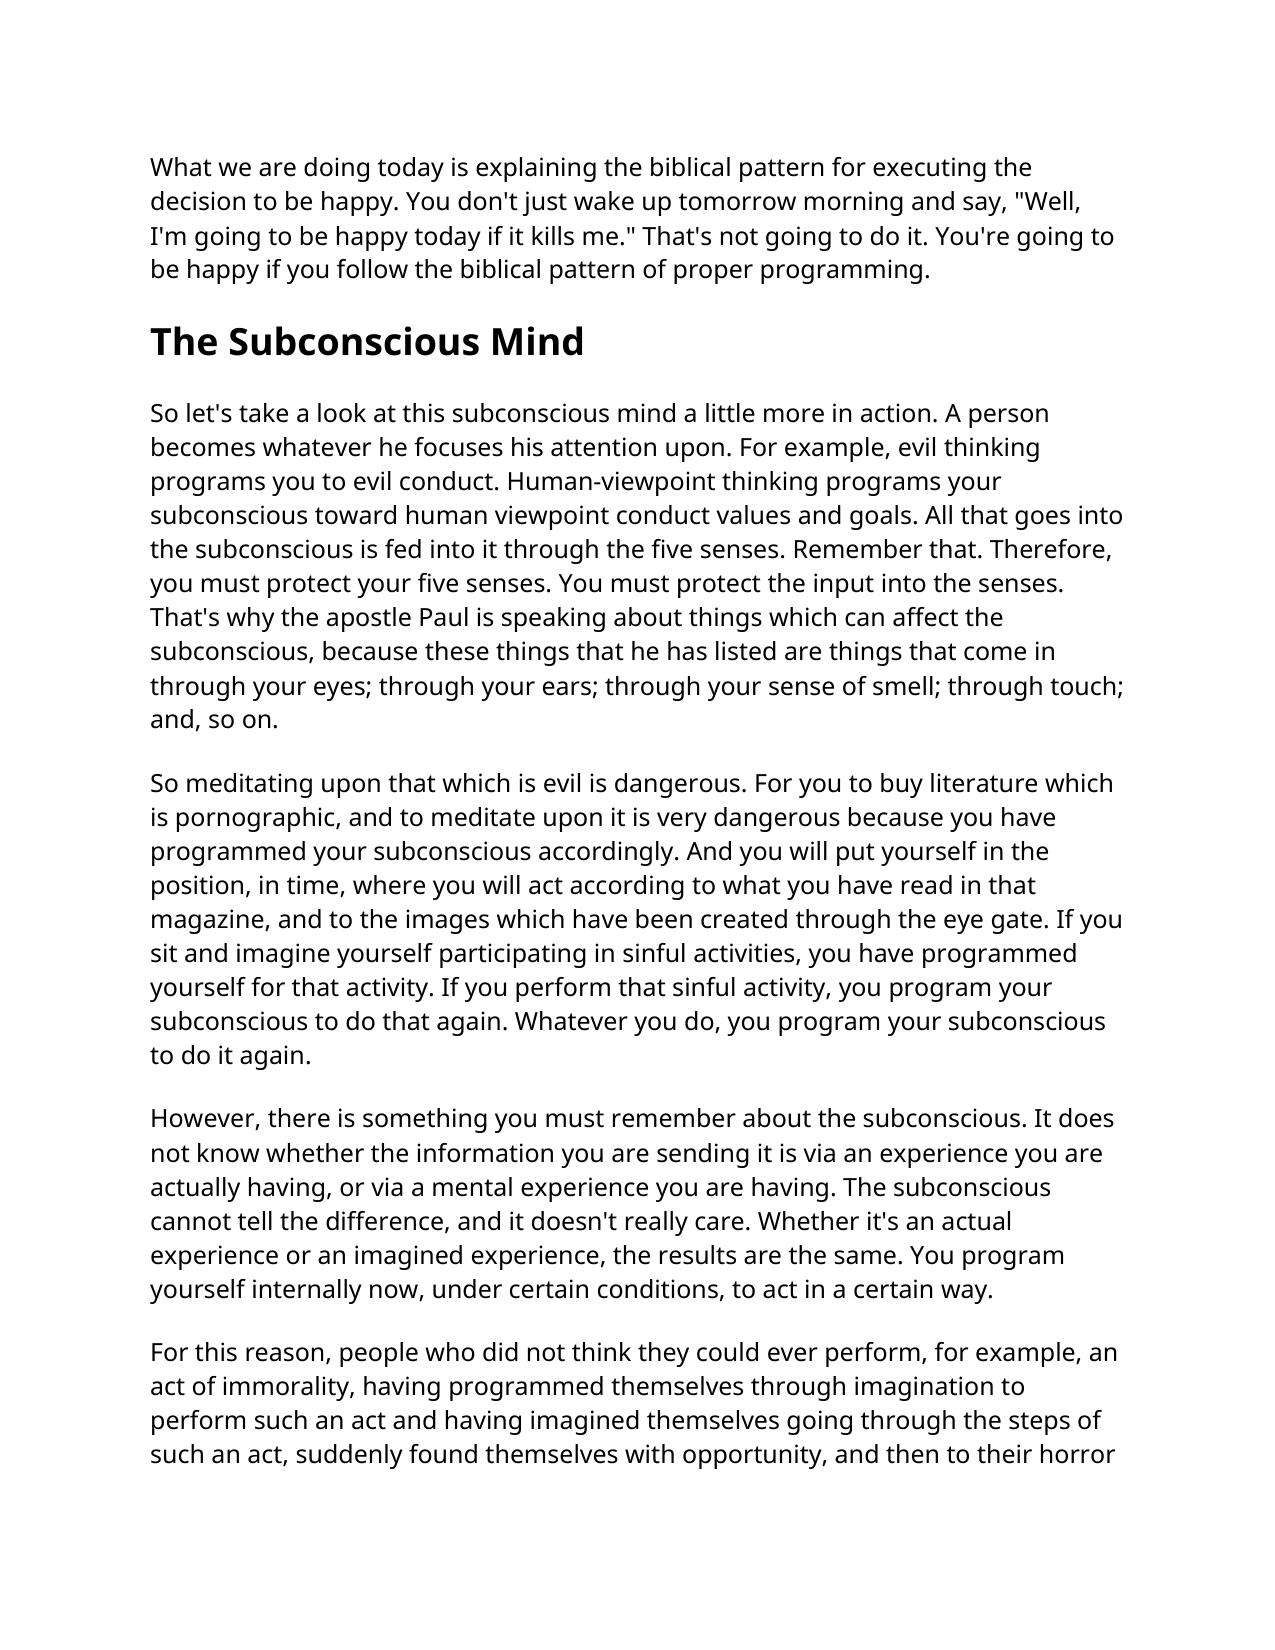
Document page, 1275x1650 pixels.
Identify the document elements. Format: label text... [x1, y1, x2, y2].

text The Subconscious Mind [150, 315, 1125, 366]
text So let's take a look at this subconscious mind a little more in action. A person becomes whatever he focuses his attention upon. For example, evil thinking programs you to evil conduct. Human-viewpoint thinking programs your subconscious toward human viewpoint conduct values and goals. All that goes into the subconscious is fed into it through the five senses. Remember that. Therefore, you must protect your five senses. You must protect the input into the senses. That's why the apostle Paul is speaking about things which can affect the subconscious, because these things that he has listed are things that come in through your eyes; through your ears; through your sense of smell; through touch; and, so on. [150, 396, 1125, 736]
text What we are doing today is explaining the biblical pattern for executing the decision to be happy. You don't just wake up tomorrow morning and say, "Well, I'm going to be happy today if it kills me." That's not going to do it. You're going to be happy if you follow the biblical pattern of proper programming. [150, 150, 1125, 286]
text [150, 1335, 1125, 1471]
text So meditating upon that which is evil is dangerous. For you to buy literature which is pornographic, and to meditate upon it is very dangerous because you have programmed your subconscious accordingly. And you will put yourself in the position, in time, where you will act according to what you have read in that magazine, and to the images which have been created through the eye gate. If you sit and imagine yourself participating in sinful activities, you have programmed yourself for that activity. If you perform that sinful activity, you program your subconscious to do that again. Whatever you do, you program your subconscious to do it again. [150, 765, 1125, 1072]
text However, there is something you must remember about the subconscious. It does not know whether the information you are sending it is via an experience you are actually having, or via a mental experience you are having. The subconscious cannot tell the difference, and it doesn't really care. Whether it's an actual experience or an imagined experience, the results are the same. You program yourself internally now, under certain conditions, to act in a certain way. [150, 1101, 1125, 1306]
